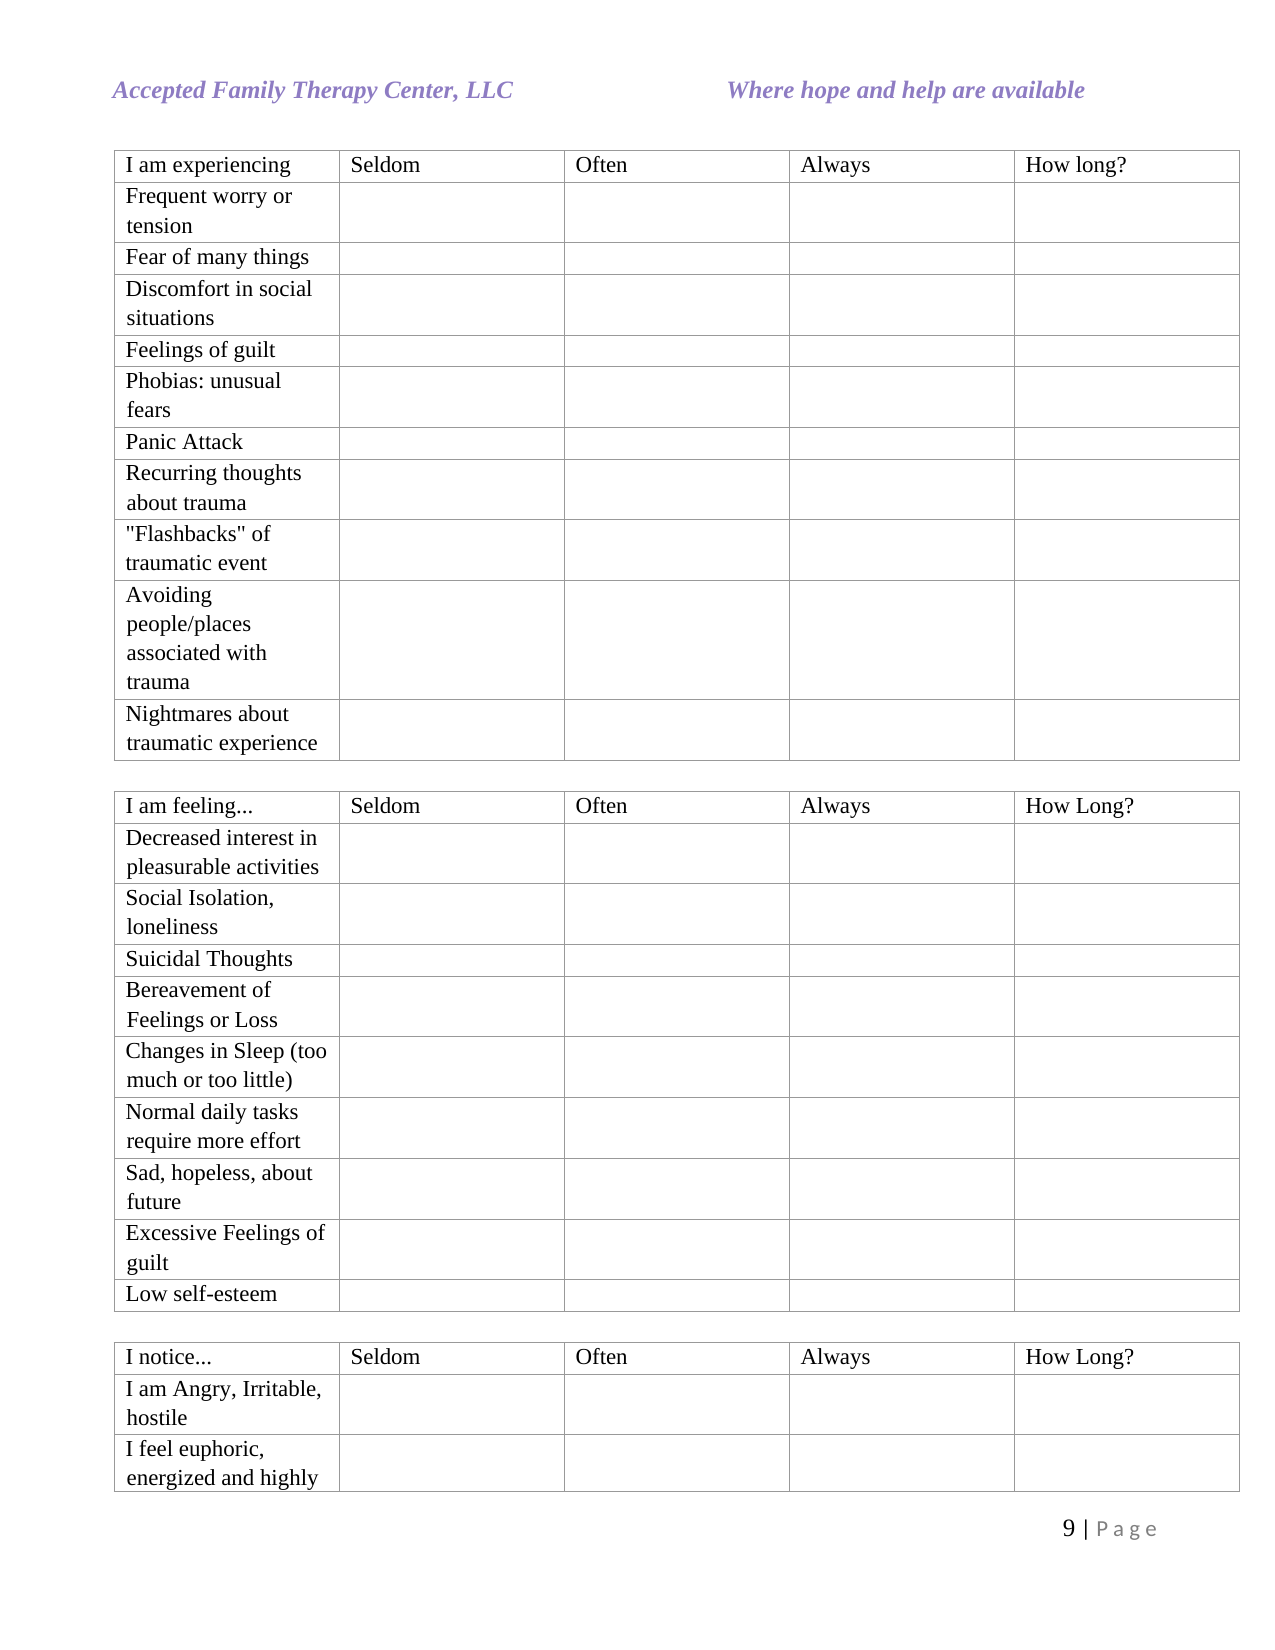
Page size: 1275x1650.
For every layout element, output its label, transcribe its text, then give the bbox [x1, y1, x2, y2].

table_cell [1015, 243, 1239, 274]
table_cell [790, 884, 1014, 944]
table_cell Nightmares about traumatic experience [115, 700, 339, 760]
table_cell Excessive Feelings of guilt [115, 1220, 339, 1279]
table_cell [565, 945, 789, 976]
table_cell [790, 520, 1014, 580]
table_cell [565, 275, 789, 334]
table_header Often [565, 1343, 789, 1373]
table_cell [340, 581, 564, 699]
table_cell Avoiding people/places associated with trauma [115, 581, 339, 699]
table_cell [340, 243, 564, 274]
table_header How Long? [1015, 1343, 1239, 1373]
table_cell [790, 977, 1014, 1036]
table_cell [790, 1375, 1014, 1434]
table_header Often [565, 792, 789, 822]
table_cell [340, 336, 564, 366]
table_cell [565, 520, 789, 580]
table_cell [790, 367, 1014, 427]
table_cell [565, 1037, 789, 1097]
table_cell [790, 700, 1014, 760]
table_cell [565, 884, 789, 944]
table_cell Discomfort in social situations [115, 275, 339, 334]
table_cell [565, 977, 789, 1036]
table_cell Phobias: unusual fears [115, 367, 339, 427]
table_header Often [565, 151, 789, 182]
table_cell [565, 824, 789, 883]
table_cell [1015, 336, 1239, 366]
table_cell [1015, 1098, 1239, 1158]
table_cell [1015, 945, 1239, 976]
table_header Always [790, 1343, 1014, 1373]
table_cell [1015, 520, 1239, 580]
table_header Always [790, 151, 1014, 182]
table_cell Frequent worry or tension [115, 183, 339, 242]
table_cell [340, 1159, 564, 1218]
table_cell Bereavement of Feelings or Loss [115, 977, 339, 1036]
table_cell [565, 1159, 789, 1218]
table_cell [1015, 977, 1239, 1036]
table_cell Suicidal Thoughts [115, 945, 339, 976]
table_cell [1015, 700, 1239, 760]
table_cell [790, 581, 1014, 699]
table_cell [790, 824, 1014, 883]
table_cell [1015, 275, 1239, 334]
table_cell [790, 945, 1014, 976]
table_cell [340, 884, 564, 944]
table_cell [565, 1280, 789, 1311]
table_cell [340, 460, 564, 519]
table_cell [340, 824, 564, 883]
table_cell Fear of many things [115, 243, 339, 274]
table_cell [790, 243, 1014, 274]
table_cell Changes in Sleep (too much or too little) [115, 1037, 339, 1097]
table_header I am experiencing [115, 151, 339, 182]
table_cell [340, 1220, 564, 1279]
table_cell [340, 1375, 564, 1434]
table_cell [1015, 183, 1239, 242]
table_cell [340, 1098, 564, 1158]
table_cell [565, 183, 789, 242]
table_cell [1015, 824, 1239, 883]
table_cell [1015, 428, 1239, 458]
table_cell Social Isolation, loneliness [115, 884, 339, 944]
table_cell [340, 1435, 564, 1491]
table_cell [790, 336, 1014, 366]
table_cell [565, 243, 789, 274]
table_header Always [790, 792, 1014, 822]
table_header How Long? [1015, 792, 1239, 822]
table_cell Low self-esteem [115, 1280, 339, 1311]
table_cell Recurring thoughts about trauma [115, 460, 339, 519]
table_cell [1015, 1435, 1239, 1491]
table_cell Normal daily tasks require more effort [115, 1098, 339, 1158]
table_cell [790, 1220, 1014, 1279]
table_cell [790, 183, 1014, 242]
table_cell [1015, 1375, 1239, 1434]
table_cell [1015, 367, 1239, 427]
table_cell [1015, 460, 1239, 519]
table_header How long? [1015, 151, 1239, 182]
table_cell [115, 1435, 339, 1491]
table_cell [340, 700, 564, 760]
table_cell [340, 1037, 564, 1097]
table_cell [790, 1280, 1014, 1311]
table_header I notice... [115, 1343, 339, 1373]
table_cell [1015, 1159, 1239, 1218]
table_cell [565, 581, 789, 699]
table_cell [565, 1435, 789, 1491]
table_cell [340, 520, 564, 580]
table_cell Decreased interest in pleasurable activities [115, 824, 339, 883]
table_cell [790, 1098, 1014, 1158]
table_cell [340, 1280, 564, 1311]
table_cell [1015, 1220, 1239, 1279]
table_cell [1015, 581, 1239, 699]
table_cell [565, 1220, 789, 1279]
table_cell [790, 460, 1014, 519]
table_cell [790, 275, 1014, 334]
table_cell [1015, 884, 1239, 944]
table_cell [790, 1159, 1014, 1218]
table_header Seldom [340, 151, 564, 182]
table_cell [340, 183, 564, 242]
table_cell Feelings of guilt [115, 336, 339, 366]
table_header Seldom [340, 1343, 564, 1373]
table_cell [565, 700, 789, 760]
table_header Seldom [340, 792, 564, 822]
table_cell [1015, 1280, 1239, 1311]
table_cell [565, 460, 789, 519]
table_cell [340, 428, 564, 458]
table_cell [790, 428, 1014, 458]
table_cell "Flashbacks" of traumatic event [115, 520, 339, 580]
table_cell [1015, 1037, 1239, 1097]
table_cell [790, 1037, 1014, 1097]
table_cell [790, 1435, 1014, 1491]
table_cell Panic Attack [115, 428, 339, 458]
table_cell Sad, hopeless, about future [115, 1159, 339, 1218]
table_cell [565, 336, 789, 366]
table_cell [565, 1375, 789, 1434]
table_cell [565, 1098, 789, 1158]
table_cell [340, 977, 564, 1036]
table_header I am feeling... [115, 792, 339, 822]
table_cell [340, 367, 564, 427]
table_cell [565, 428, 789, 458]
table_cell [340, 275, 564, 334]
table_cell [565, 367, 789, 427]
table_cell [340, 945, 564, 976]
table_cell I am Angry, Irritable, hostile [115, 1375, 339, 1434]
